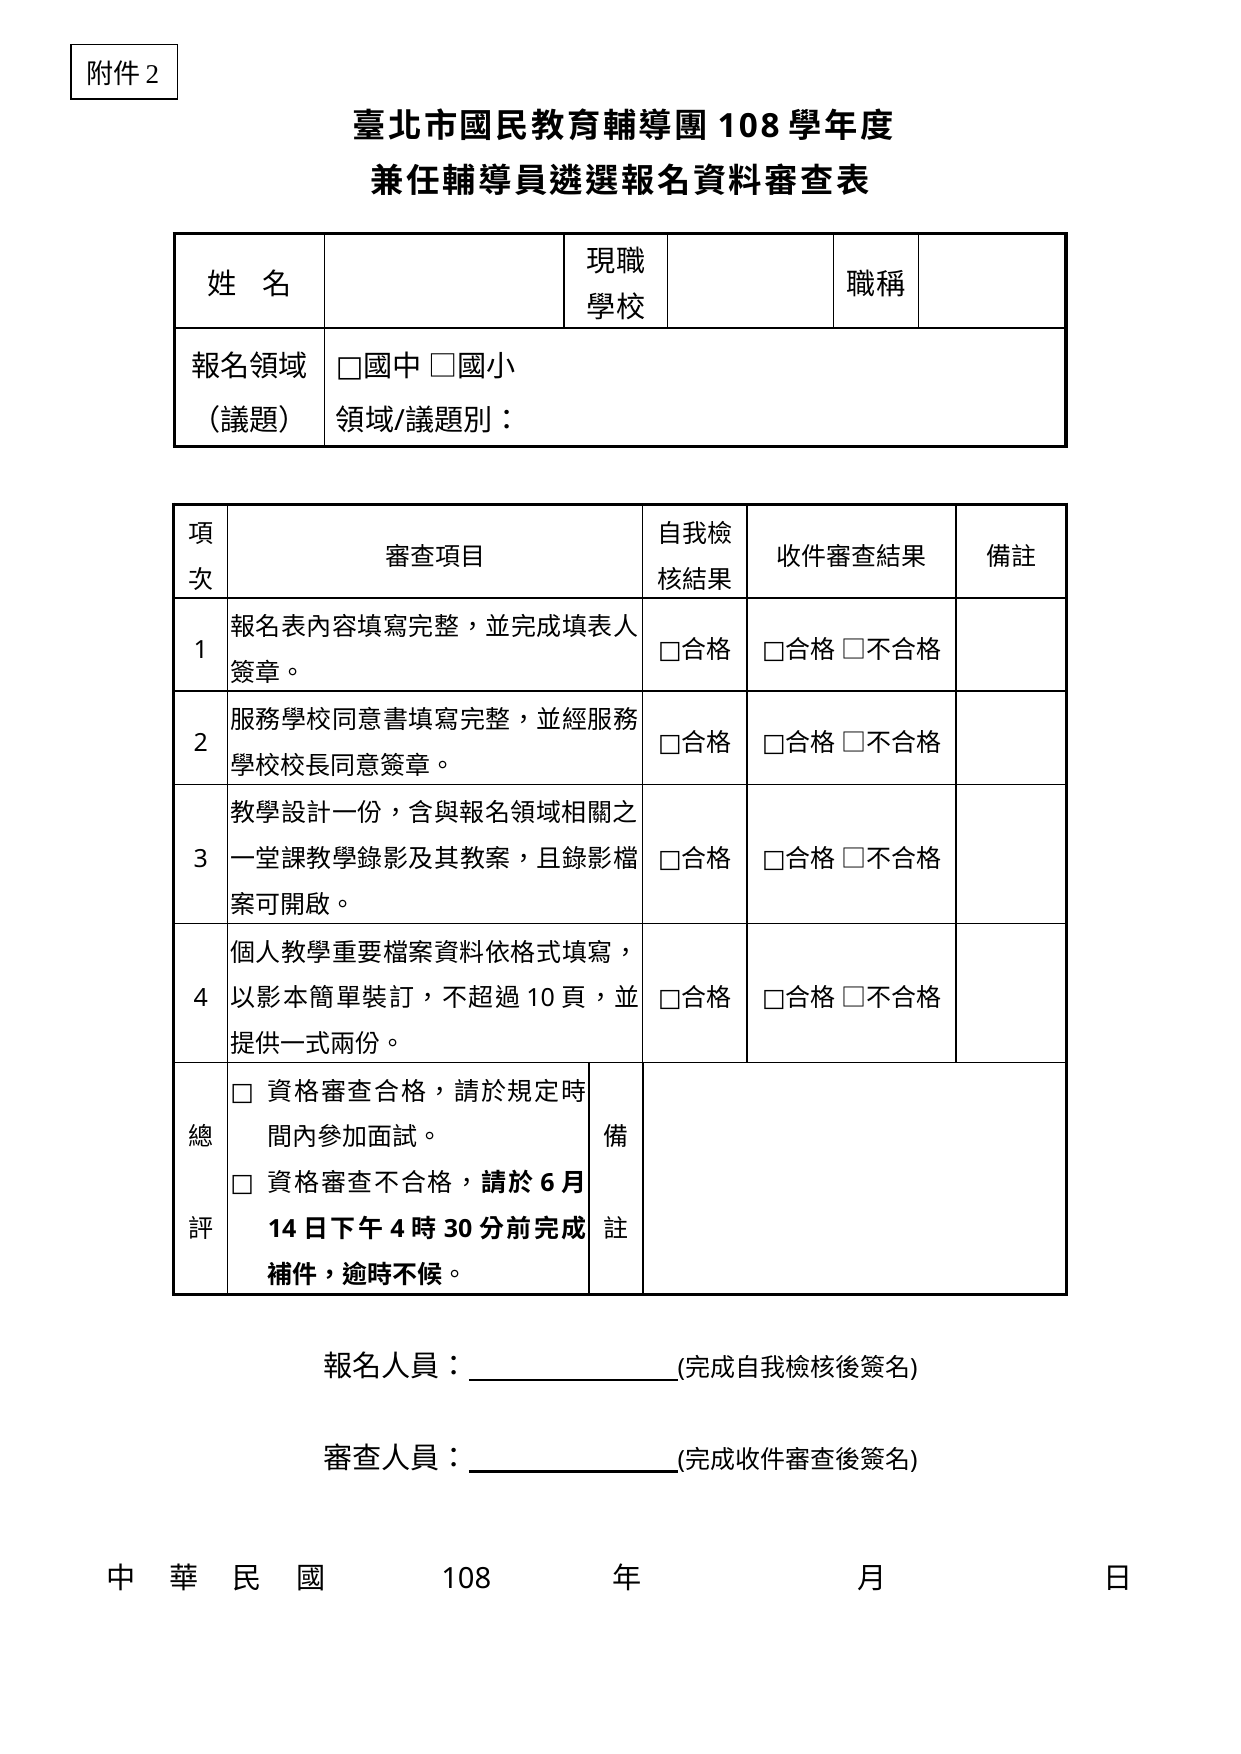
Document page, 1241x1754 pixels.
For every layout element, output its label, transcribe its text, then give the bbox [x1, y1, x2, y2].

table_header 自我檢核結果 [643, 506, 746, 597]
table_cell [957, 599, 1065, 690]
table_cell □合格 [643, 924, 746, 1062]
table_header 現職學校 [565, 235, 667, 327]
table_cell [957, 692, 1065, 784]
table_cell 3 [175, 785, 227, 923]
table_cell 2 [175, 692, 227, 784]
text 報名人員： (完成自我檢核後簽名) [106, 1333, 1134, 1387]
table_cell □合格 □不合格 [748, 599, 955, 690]
table_header 職稱 [834, 235, 918, 327]
table_header [668, 235, 833, 327]
table_cell □合格 [643, 785, 746, 923]
table_cell [957, 924, 1065, 1062]
text 臺北市國民教育輔導團108學年度 [92, 94, 1154, 149]
table_cell [644, 1063, 1065, 1292]
text 審查人員： (完成收件審查後簽名) [106, 1425, 1134, 1479]
text 中 華 民 國 108 年 月 日 [106, 1546, 1134, 1600]
table_cell 教學設計一份，含與報名領域相關之一堂課教學錄影及其教案，且錄影檔案可開啟。 [228, 785, 642, 923]
table_cell 4 [175, 924, 227, 1062]
table_header 項次 [175, 506, 227, 597]
table_cell □合格 [643, 692, 746, 784]
table_header 收件審查結果 [748, 506, 955, 597]
table_header [919, 235, 1064, 327]
table_cell 總 評 [175, 1063, 227, 1292]
table_cell □合格 □不合格 [748, 785, 955, 923]
table_cell 報名領域 （議題） [176, 329, 324, 445]
table_cell □國中 □國小 領域/議題別： [325, 329, 1064, 445]
table_header 審查項目 [228, 506, 642, 597]
table_cell 1 [175, 599, 227, 690]
table_cell □合格 □不合格 [748, 924, 955, 1062]
table_cell □合格 □不合格 [748, 692, 955, 784]
table_cell 備 註 [590, 1063, 642, 1292]
table_cell 報名表內容填寫完整，並完成填表人簽章。 [228, 599, 642, 690]
table_header 姓 名 [176, 235, 324, 327]
table_cell 服務學校同意書填寫完整，並經服務學校校長同意簽章。 [228, 692, 642, 784]
text 兼任輔導員遴選報名資料審查表 [106, 149, 1134, 203]
table_header [325, 235, 563, 327]
table_cell 個人教學重要檔案資料依格式填寫，以影本簡單裝訂，不超過10頁，並提供一式兩份。 [228, 924, 642, 1062]
table_header 備註 [957, 506, 1065, 597]
table_cell [957, 785, 1065, 923]
table_cell □合格 [643, 599, 746, 690]
table_cell 資格審查合格，請於規定時間內參加面試。 資格審查不合格，請於6月14日下午4時30分前完成補件，逾時不候。 [228, 1063, 588, 1292]
